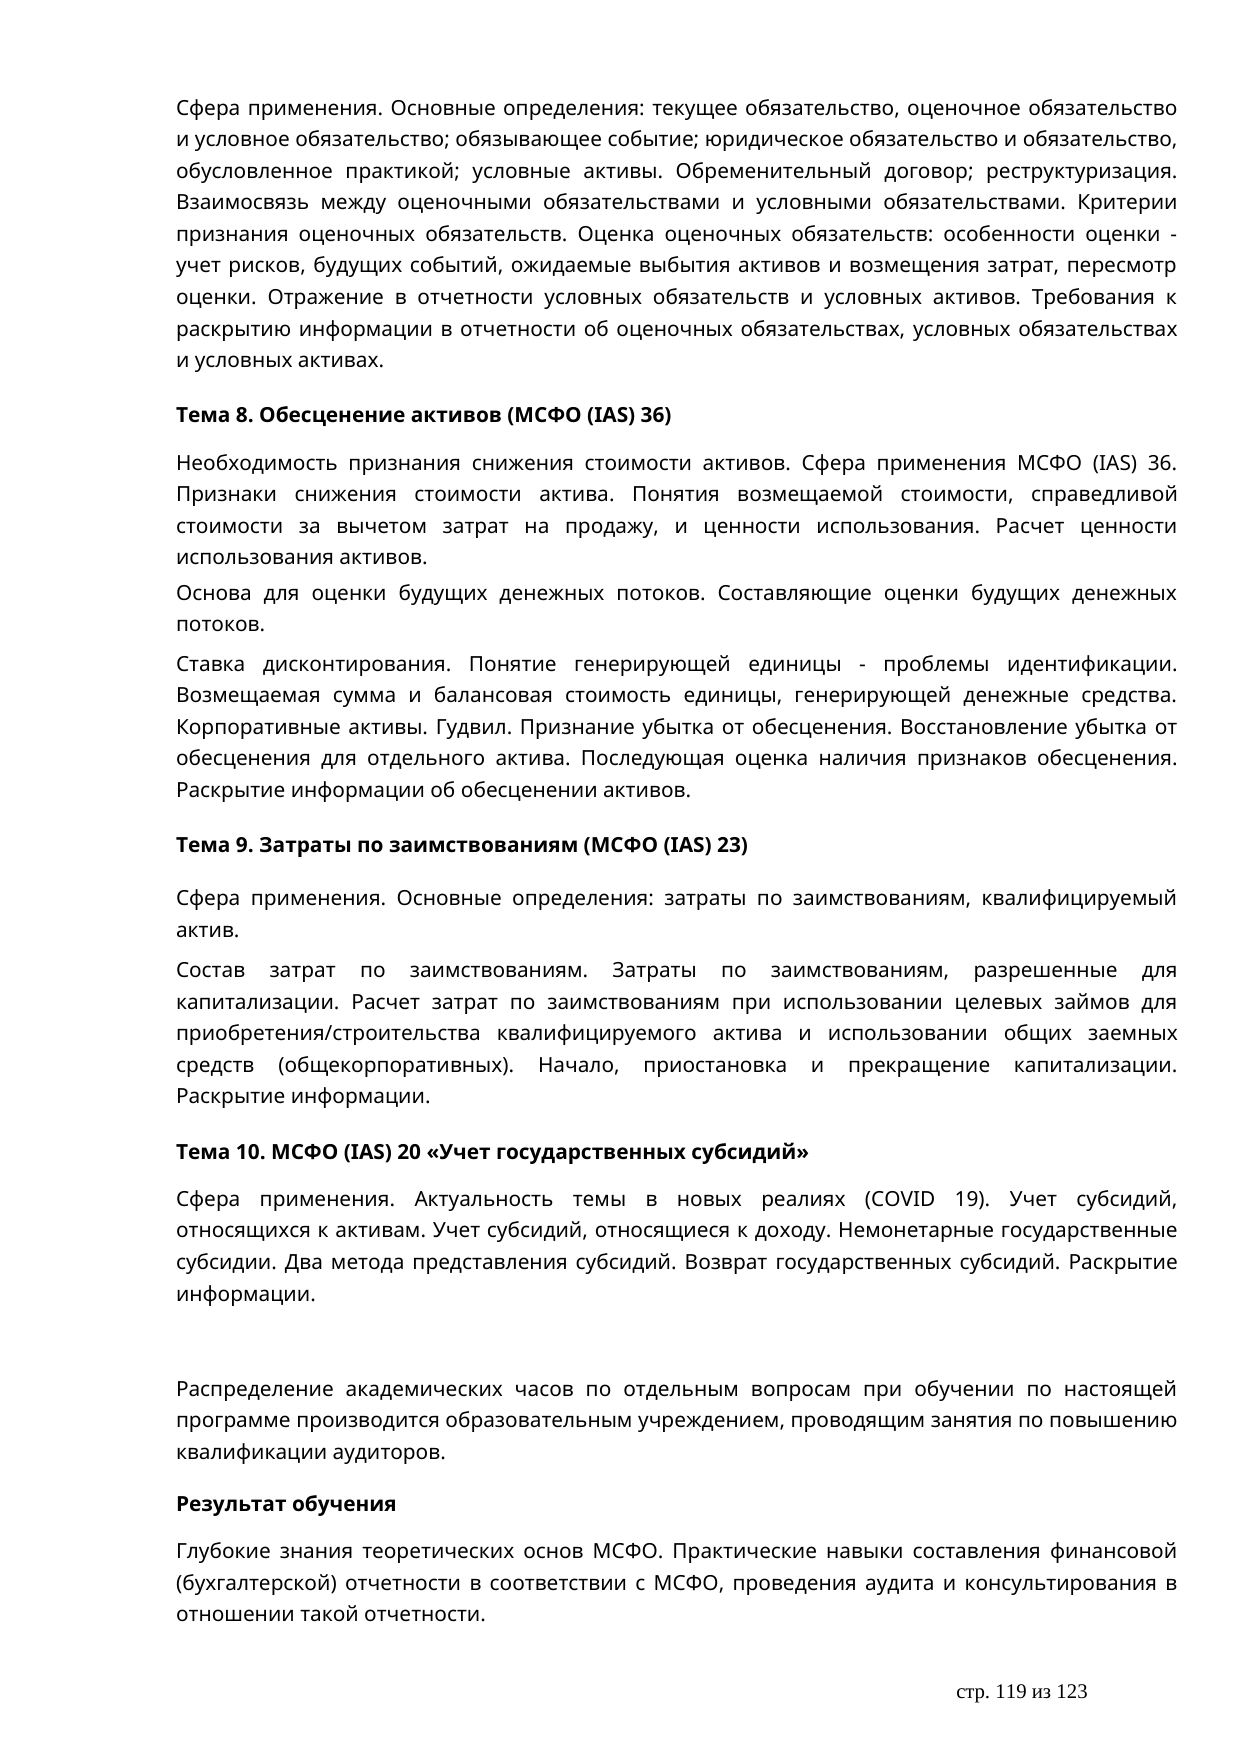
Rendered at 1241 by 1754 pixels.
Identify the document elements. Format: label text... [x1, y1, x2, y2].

text Основа для оценки будущих денежных потоков. Составляющие оценки будущих денежных потоков. [176, 578, 1178, 638]
text Тема 8. Обесценение активов (МСФО (IAS) 36) [176, 401, 1178, 429]
text Результат обучения [176, 1489, 1178, 1518]
text Сфера применения. Основные определения: текущее обязательство, оценочное обязательство и условное обязательство; обязывающее событие; юридическое обязательство и обязательство, обусловленное практикой; условные активы. Обременительный договор; реструктуризация. Взаимосвязь между оценочными обязательствами и условными обязательствами. Критерии признания оценочных обязательств. Оценка оценочных обязательств: особенности оценки - учет рисков, будущих событий, ожидаемые выбытия активов и возмещения затрат, пересмотр оценки. Отражение в отчетности условных обязательств и условных активов. Требования к раскрытию информации в отчетности об оценочных обязательствах, условных обязательствах и условных активах. [176, 93, 1178, 374]
text Сфера применения. Актуальность темы в новых реалиях (COVID 19). Учет субсидий, относящихся к активам. Учет субсидий, относящиеся к доходу. Немонетарные государственные субсидии. Два метода представления субсидий. Возврат государственных субсидий. Раскрытие информации. [176, 1184, 1178, 1307]
text Тема 9. Затраты по заимствованиям (МСФО (IAS) 23) [176, 830, 1178, 859]
text Состав затрат по заимствованиям. Затраты по заимствованиям, разрешенные для капитализации. Расчет затрат по заимствованиям при использовании целевых займов для приобретения/строительства квалифицируемого актива и использовании общих заемных средств (общекорпоративных). Начало, приостановка и прекращение капитализации. Раскрытие информации. [176, 955, 1178, 1110]
text Сфера применения. Основные определения: затраты по заимствованиям, квалифицируемый актив. [176, 883, 1178, 943]
text Глубокие знания теоретических основ МСФО. Практические навыки составления финансовой (бухгалтерской) отчетности в соответствии с МСФО, проведения аудита и консультирования в отношении такой отчетности. [176, 1536, 1178, 1628]
text Ставка дисконтирования. Понятие генерирующей единицы - проблемы идентификации. Возмещаемая сумма и балансовая стоимость единицы, генерирующей денежные средства. Корпоративные активы. Гудвил. Признание убытка от обесценения. Восстановление убытка от обесценения для отдельного актива. Последующая оценка наличия признаков обесценения. Раскрытие информации об обесценении активов. [176, 649, 1178, 803]
text Распределение академических часов по отдельным вопросам при обучении по настоящей программе производится образовательным учреждением, проводящим занятия по повышению квалификации аудиторов. [176, 1374, 1178, 1465]
text Необходимость признания снижения стоимости активов. Сфера применения МСФО (IAS) 36. Признаки снижения стоимости актива. Понятия возмещаемой стоимости, справедливой стоимости за вычетом затрат на продажу, и ценности использования. Расчет ценности использования активов. [176, 448, 1178, 571]
text Тема 10. МСФО (IAS) 20 «Учет государственных субсидий» [176, 1137, 1178, 1166]
